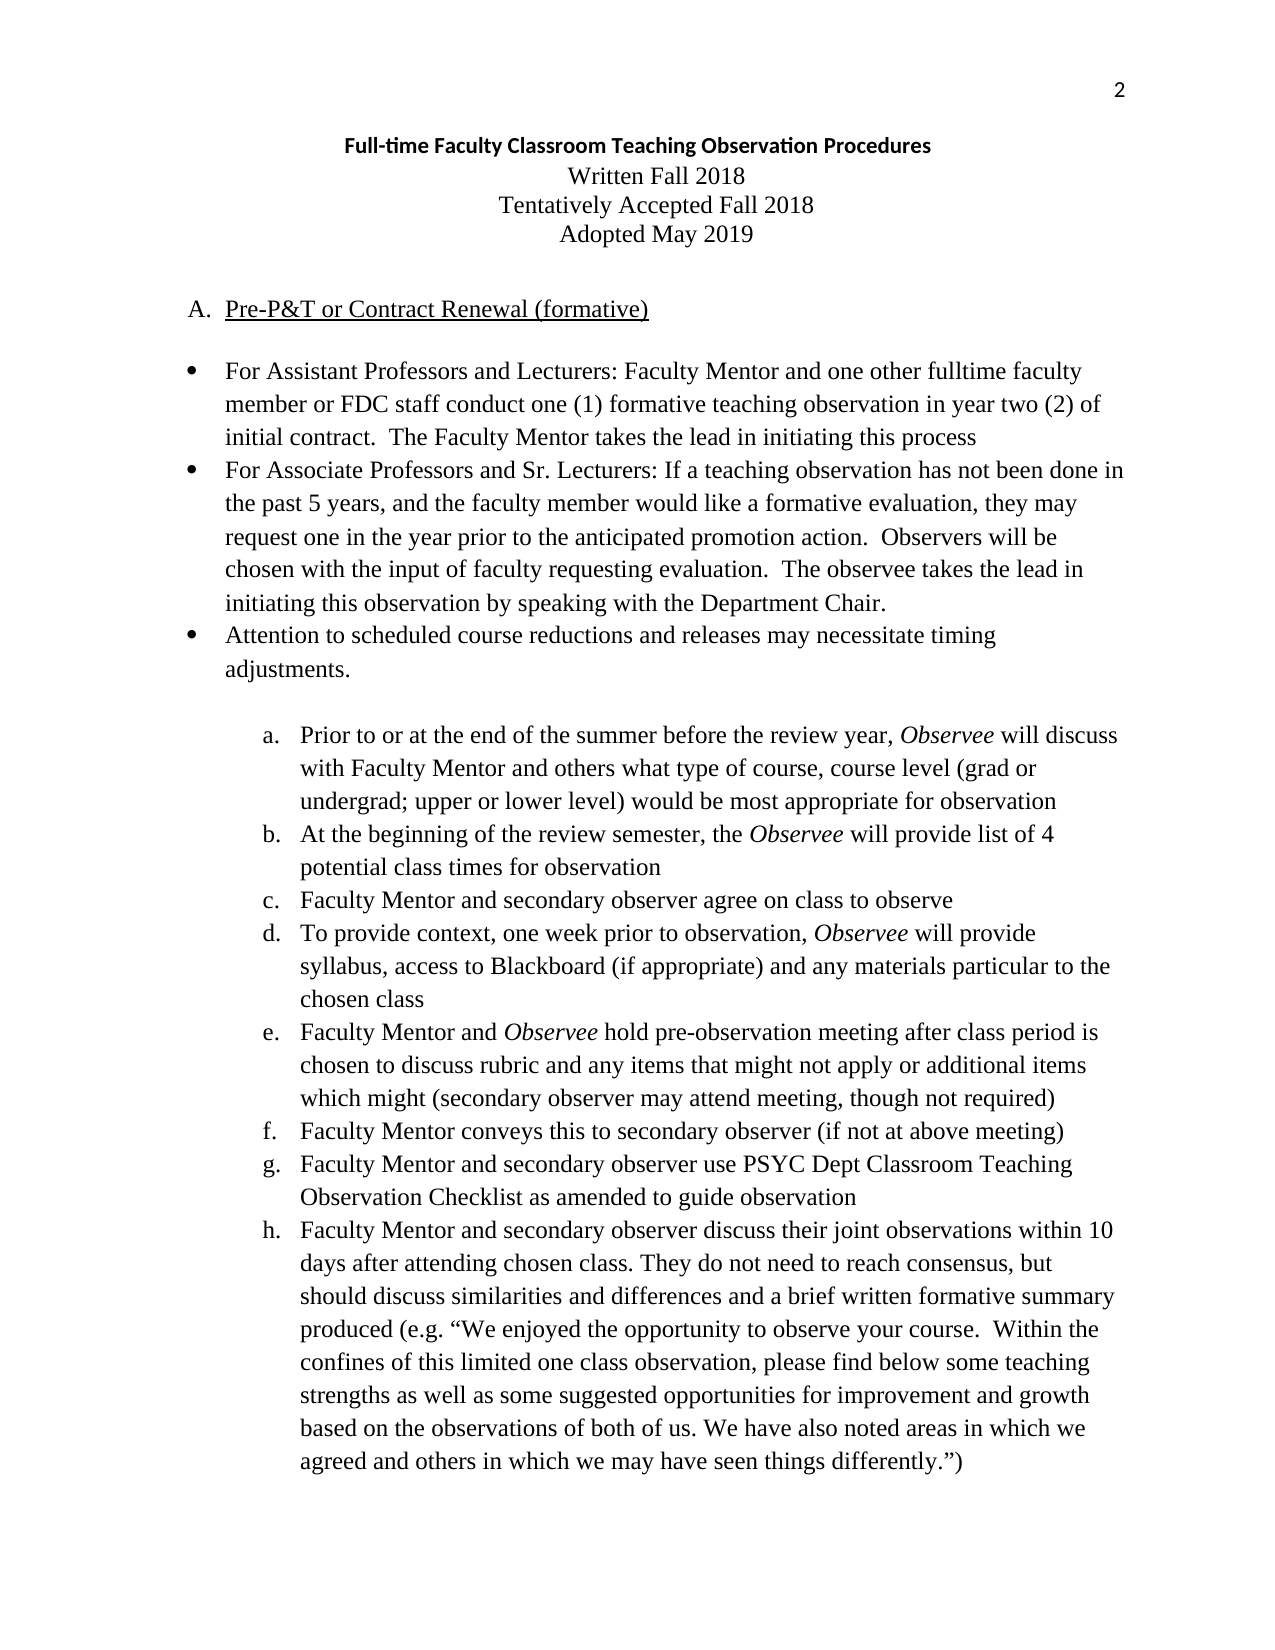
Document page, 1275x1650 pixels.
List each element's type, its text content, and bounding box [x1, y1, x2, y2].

list Pre-P&T or Contract Renewal (formative) [187, 294, 1125, 323]
list At the beginning of the review semester, the Observee will provide list of 4 potential class times for observation [262, 819, 1125, 881]
list For Assistant Professors and Lecturers: Faculty Mentor and one other fulltime faculty member or FDC staff conduct one (1) formative teaching observation in year two (2) of initial contract. The Faculty Mentor takes the lead in initiating this process [187, 356, 1125, 451]
list Faculty Mentor and secondary observer discuss their joint observations within 10 days after attending chosen class. They do not need to reach consensus, but should discuss similarities and differences and a brief written formative summary produced (e.g. “We enjoyed the opportunity to observe your course. Within the confines of this limited one class observation, please find below some teaching strengths as well as some suggested opportunities for improvement and growth based on the observations of both of us. We have also noted areas in which we agreed and others in which we may have seen things differently.”) [262, 1215, 1125, 1475]
list For Associate Professors and Sr. Lecturers: If a teaching observation has not been done in the past 5 years, and the faculty member would like a formative evaluation, they may request one in the year prior to the anticipated promotion action. Observers will be chosen with the input of faculty requesting evaluation. The observee takes the lead in initiating this observation by speaking with the Department Chair. [187, 456, 1125, 616]
subtitle Full-time Faculty Classroom Teaching Observation Procedures [150, 131, 1125, 159]
list Faculty Mentor and Observee hold pre-observation meeting after class period is chosen to discuss rubric and any items that might not apply or additional items which might (secondary observer may attend meeting, though not required) [262, 1017, 1125, 1112]
list Faculty Mentor conveys this to secondary observer (if not at above meeting) [262, 1116, 1125, 1145]
list Faculty Mentor and secondary observer use PSYC Dept Classroom Teaching Observation Checklist as amended to guide observation [262, 1149, 1125, 1211]
text Tentatively Accepted Fall 2018 [187, 190, 1125, 219]
text Adopted May 2019 [187, 219, 1125, 247]
list To provide context, one week prior to observation, Observee will provide syllabus, access to Blackboard (if appropriate) and any materials particular to the chosen class [262, 918, 1125, 1013]
list Attention to scheduled course reductions and releases may necessitate timing adjustments. [187, 621, 1125, 682]
list Faculty Mentor and secondary observer agree on class to observe [262, 885, 1125, 913]
list Prior to or at the end of the summer before the review year, Observee will discuss with Faculty Mentor and others what type of course, course level (grad or undergrad; upper or lower level) would be most appropriate for observation [262, 720, 1125, 814]
text Written Fall 2018 [187, 161, 1125, 190]
